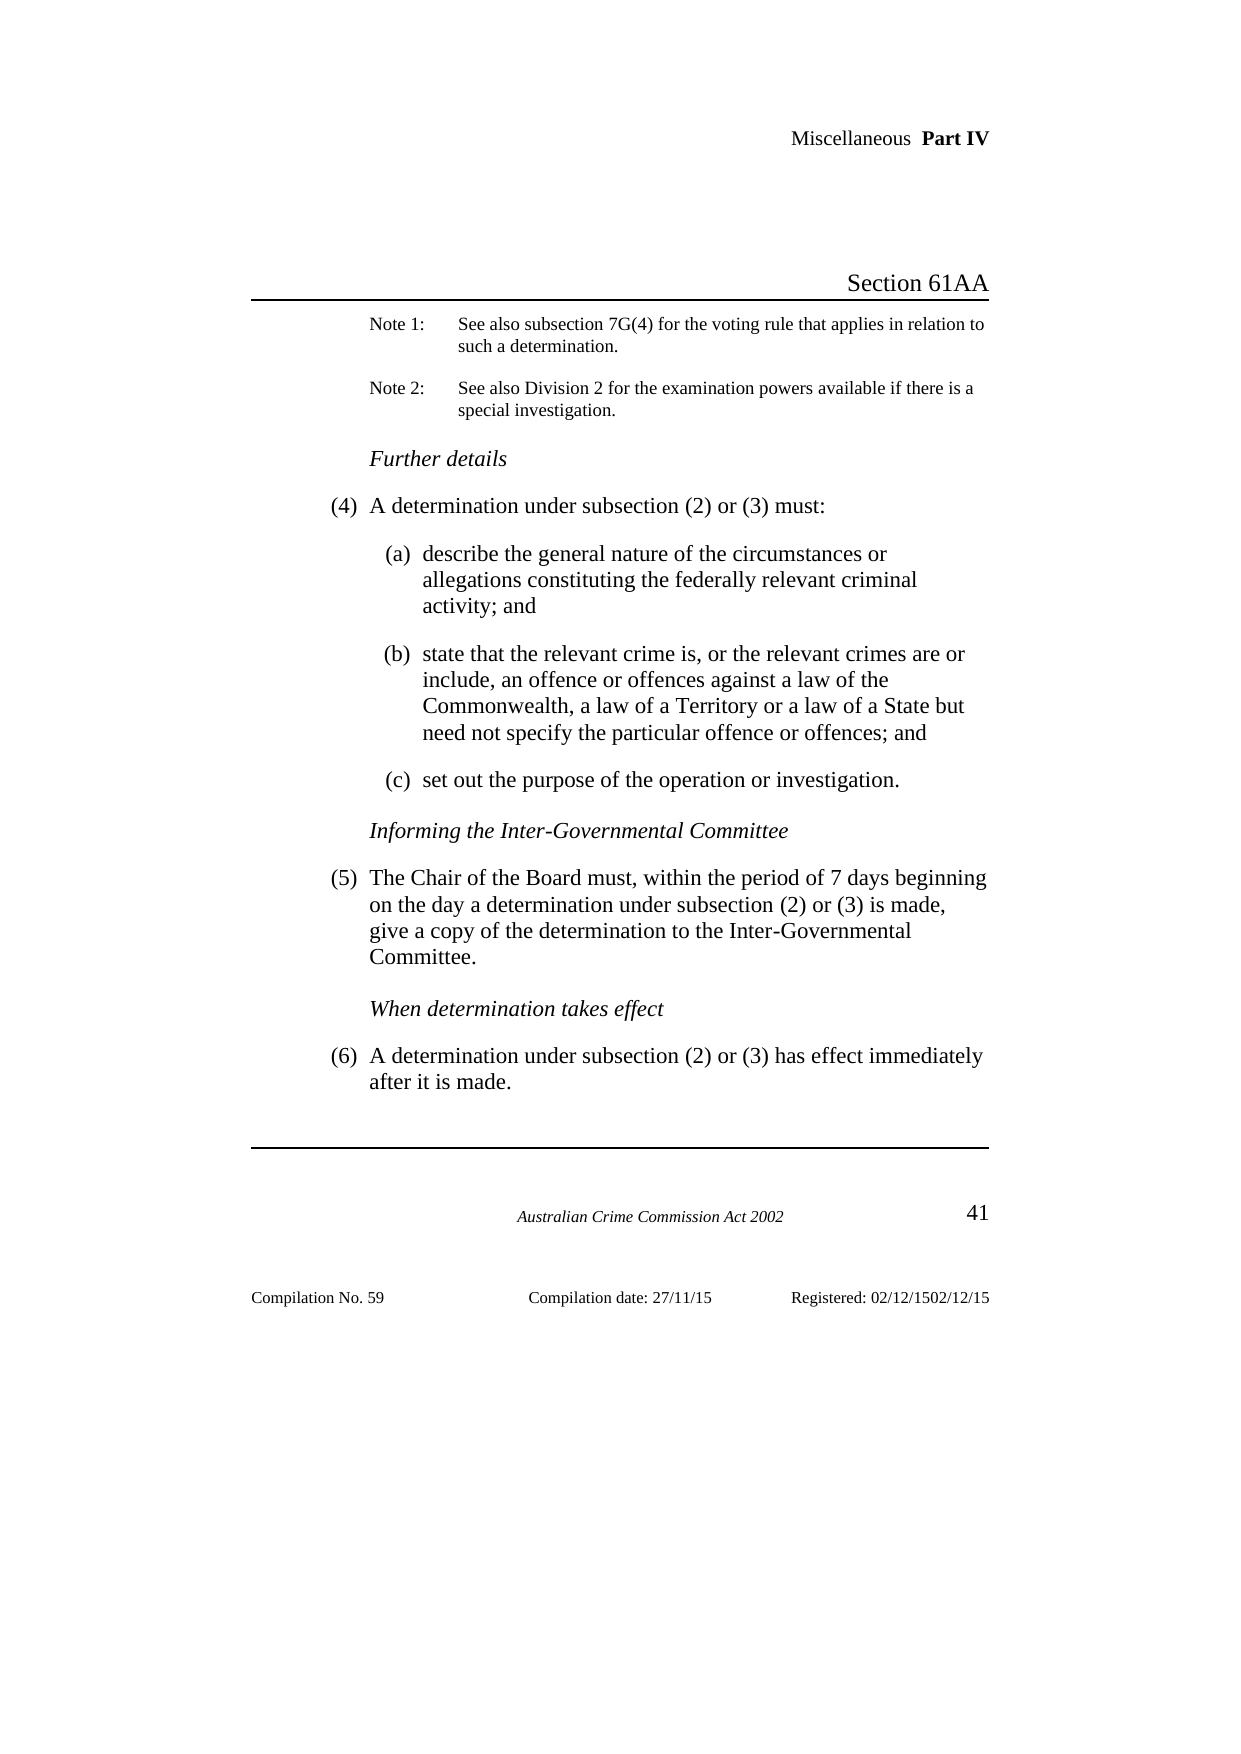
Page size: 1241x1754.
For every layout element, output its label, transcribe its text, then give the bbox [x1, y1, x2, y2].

text Note 2: See also Division 2 for the examination powers available if there is a special investigation. [369, 377, 989, 420]
text (a) describe the general nature of the circumstances or allegations constituting the federally relevant criminal activity; and [251, 540, 989, 619]
text Further details [369, 445, 989, 472]
text (4) A determination under subsection (2) or (3) must: [251, 492, 989, 519]
text (6) A determination under subsection (2) or (3) has effect immediately after it is made. [251, 1042, 989, 1095]
text When determination takes effect [369, 995, 989, 1021]
text (c) set out the purpose of the operation or investigation. [251, 766, 989, 792]
text (5) The Chair of the Board must, within the period of 7 days beginning on the day a determination under subsection (2) or (3) is made, give a copy of the determination to the Inter-Governmental Committee. [251, 864, 989, 970]
text (b) state that the relevant crime is, or the relevant crimes are or include, an offence or offences against a law of the Commonwealth, a law of a Territory or a law of a State but need not specify the particular offence or offences; and [251, 639, 989, 745]
text Note 1: See also subsection 7G(4) for the voting rule that applies in relation to such a determination. [369, 313, 989, 356]
text Informing the Inter-Governmental Committee [369, 817, 989, 843]
